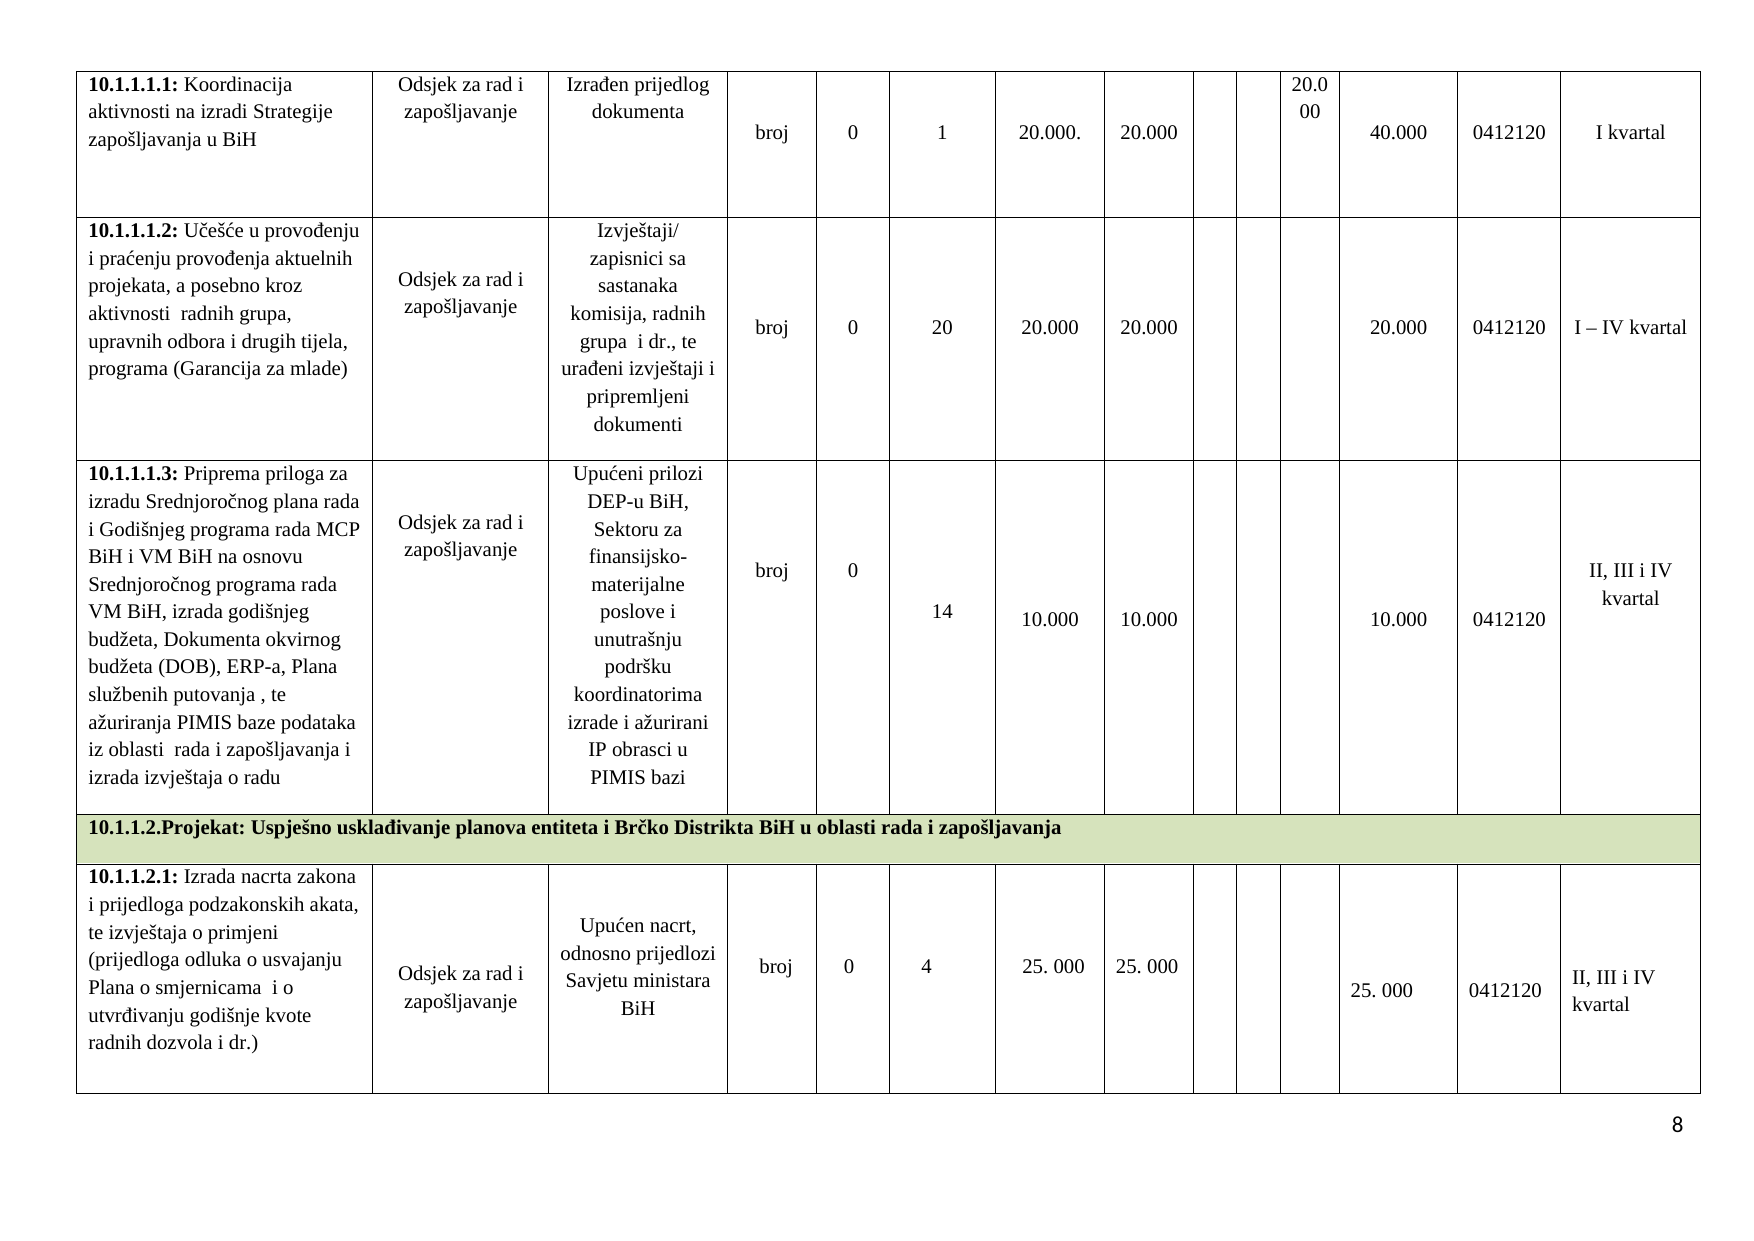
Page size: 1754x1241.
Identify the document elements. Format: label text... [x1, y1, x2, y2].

table_cell 20.000 [1105, 72, 1193, 217]
table_cell [1237, 72, 1280, 217]
table_cell Odsjek za rad i zapošljavanje [373, 461, 548, 814]
table_cell II, III i IV kvartal [1561, 865, 1700, 1093]
table_cell 4 [890, 865, 995, 1093]
table_cell Odsjek za rad i zapošljavanje [373, 72, 548, 217]
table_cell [373, 865, 548, 1093]
table_cell 0 [817, 461, 889, 814]
table_cell I – IV kvartal [1561, 218, 1700, 460]
table_cell [1194, 865, 1236, 1093]
table_cell 0412120 [1458, 218, 1560, 460]
table_cell Upućen nacrt, odnosno prijedlozi Savjetu ministara BiH [549, 865, 727, 1093]
table_cell 10.1.1.2.Projekat: Uspješno usklađivanje planova entiteta i Brčko Distrikta BiH u oblasti rada i zapošljavanja [77, 815, 1700, 863]
table_cell [1281, 461, 1339, 814]
table_cell 25. 000 [996, 865, 1104, 1093]
table_cell broj [728, 218, 816, 460]
table_cell 20.000 [1281, 72, 1339, 217]
table_cell 20.000 [996, 218, 1104, 460]
table_cell 1 [890, 72, 995, 217]
table_cell [1281, 865, 1339, 1093]
table_cell [1194, 461, 1236, 814]
table_cell 10.1.1.1.3: Priprema priloga za izradu Srednjoročnog plana rada i Godišnjeg programa rada MCP BiH i VM BiH na osnovu Srednjoročnog programa rada VM BiH, izrada godišnjeg budžeta, Dokumenta okvirnog budžeta (DOB), ERP-a, Plana službenih putovanja , te ažuriranja PIMIS baze podataka iz oblasti rada i zapošljavanja i izrada izvještaja o radu [77, 461, 372, 814]
table_cell Odsjek za rad i zapošljavanje [373, 218, 548, 460]
table_cell Izrađen prijedlog dokumenta [549, 72, 727, 217]
table_cell [1237, 218, 1280, 460]
table_cell 25. 000 [1340, 865, 1457, 1093]
table_cell 10.000 [996, 461, 1104, 814]
table_cell 0412120 [1458, 461, 1560, 814]
table_cell 10.1.1.1.2: Učešće u provođenju i praćenju provođenja aktuelnih projekata, a posebno kroz aktivnosti radnih grupa, upravnih odbora i drugih tijela, programa (Garancija za mlade) [77, 218, 372, 460]
table_cell Izvještaji/zapisnici sa sastanaka komisija, radnih grupa i dr., te urađeni izvještaji i pripremljeni dokumenti [549, 218, 727, 460]
table_cell broj [728, 461, 816, 814]
table_cell II, III i IV kvartal [1561, 461, 1700, 814]
table_cell 20.000. [996, 72, 1104, 217]
table_cell 14 [890, 461, 995, 814]
table_cell 10.000 [1340, 461, 1457, 814]
table_cell Upućeni prilozi DEP-u BiH, Sektoru za finansijsko-materijalne poslove i unutrašnju podršku koordinatorima izrade i ažurirani IP obrasci u PIMIS bazi [549, 461, 727, 814]
table_cell 20.000 [1340, 218, 1457, 460]
table_cell I kvartal [1561, 72, 1700, 217]
table_cell broj [728, 72, 816, 217]
table_cell [1237, 865, 1280, 1093]
table_cell [1281, 218, 1339, 460]
table_cell [1194, 218, 1236, 460]
table_cell 0412120 [1458, 72, 1560, 217]
table_cell broj [728, 865, 816, 1093]
table_cell 10.1.1.1.1: Koordinacija aktivnosti na izradi Strategije zapošljavanja u BiH [77, 72, 372, 217]
table_cell 10.1.1.2.1: Izrada nacrta zakona i prijedloga podzakonskih akata, te izvještaja o primjeni (prijedloga odluka o usvajanju Plana o smjernicama i o utvrđivanju godišnje kvote radnih dozvola i dr.) [77, 865, 372, 1093]
table_cell 25. 000 [1105, 865, 1193, 1093]
table_cell 0 [817, 72, 889, 217]
table_cell 10.000 [1105, 461, 1193, 814]
table_cell 20.000 [1105, 218, 1193, 460]
table_cell 0 [817, 865, 889, 1093]
table_cell [1237, 461, 1280, 814]
table_cell 0412120 [1458, 865, 1560, 1093]
table_cell 40.000 [1340, 72, 1457, 217]
table_cell [1194, 72, 1236, 217]
table_cell 0 [817, 218, 889, 460]
table_cell 20 [890, 218, 995, 460]
